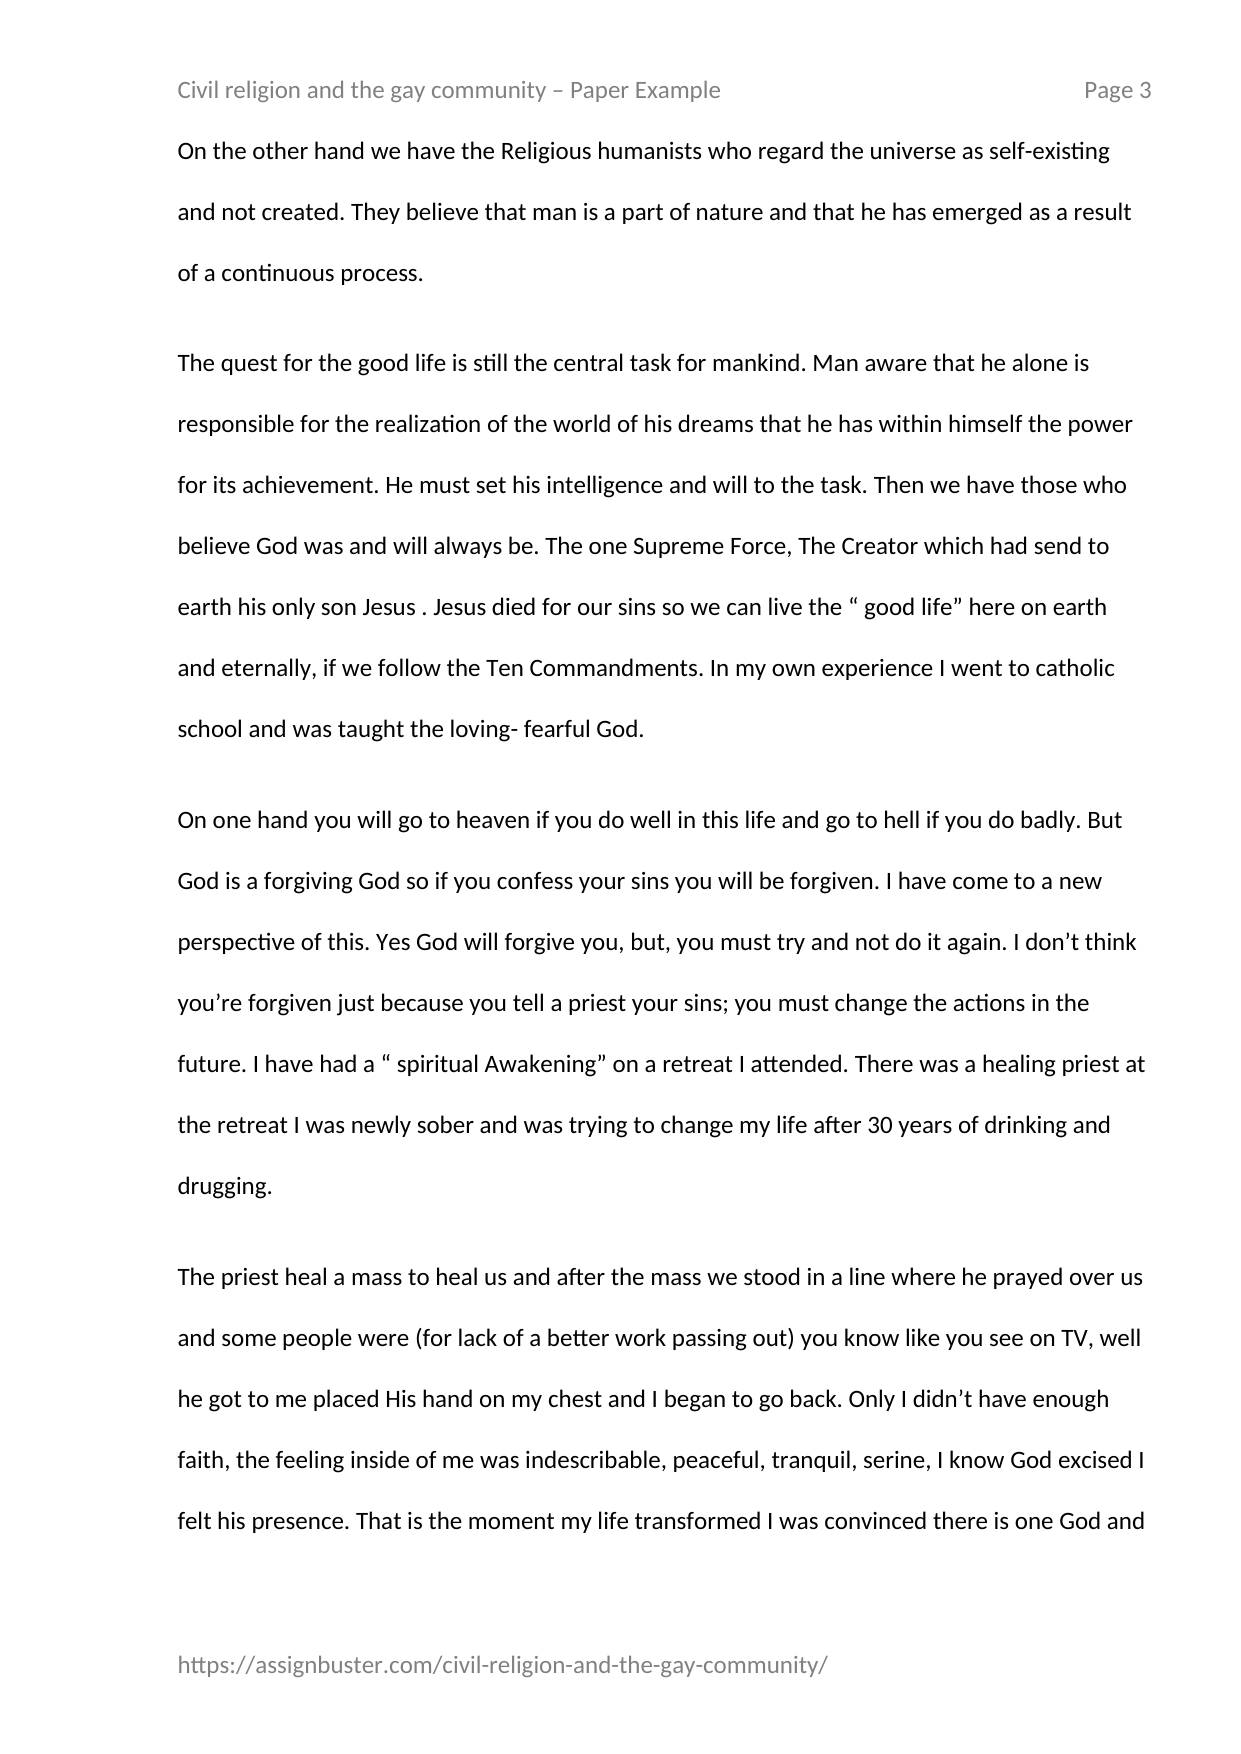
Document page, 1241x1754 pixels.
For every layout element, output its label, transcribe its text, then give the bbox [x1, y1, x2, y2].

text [177, 135, 1152, 287]
text The quest for the good life is still the central task for mankind. Man aware that he alone is responsible for the realization of the world of his dreams that he has within himself the power for its achievement. He must set his intelligence and will to the task. Then we have those who believe God was and will always be. The one Supreme Force, The Creator which had send to earth his only son Jesus . Jesus died for our sins so we can live the “ good life” here on earth and eternally, if we follow the Ten Commandments. In my own experience I went to catholic school and was taught the loving- fearful God. [177, 347, 1152, 744]
text On one hand you will go to heaven if you do well in this life and go to hell if you do badly. But God is a forgiving God so if you confess your sins you will be forgiven. I have come to a new perspective of this. Yes God will forgive you, but, you must try and not do it again. I don’t think you’re forgiven just because you tell a priest your sins; you must change the actions in the future. I have had a “ spiritual Awakening” on a retreat I attended. There was a healing priest at the retreat I was newly sober and was trying to change my life after 30 years of drinking and drugging. [177, 804, 1152, 1201]
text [177, 1261, 1152, 1536]
